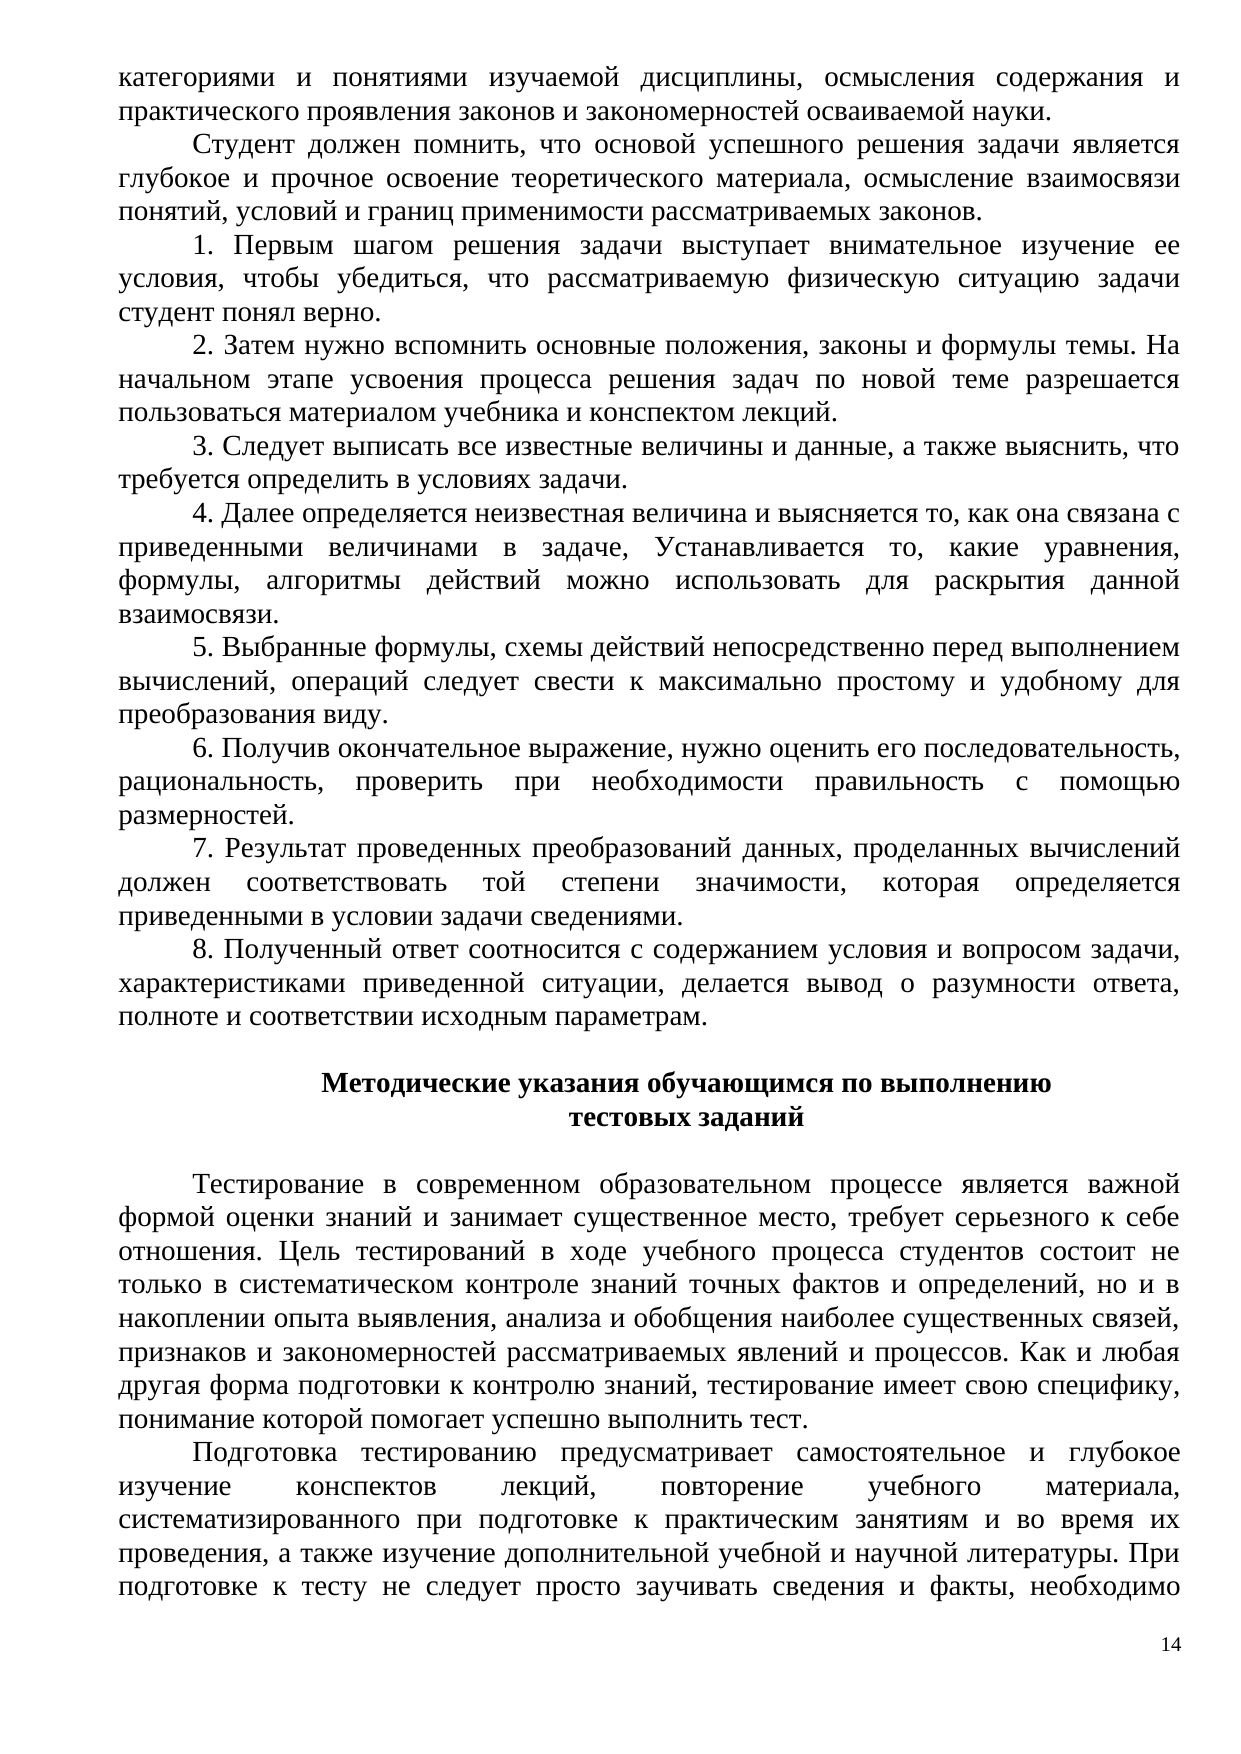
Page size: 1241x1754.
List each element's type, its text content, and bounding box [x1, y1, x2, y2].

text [118, 1434, 1181, 1602]
text 2. Затем нужно вспомнить основные положения, законы и формулы темы. На начальном этапе усвоения процесса решения задач по новой теме разрешается пользоваться материалом учебника и конспектом лекций. [118, 327, 1181, 428]
text Тестирование в современном образовательном процессе является важной формой оценки знаний и занимает существенное место, требует серьезного к себе отношения. Цель тестирований в ходе учебного процесса студентов состоит не только в систематическом контроле знаний точных фактов и определений, но и в накоплении опыта выявления, анализа и обобщения наиболее существенных связей, признаков и закономерностей рассматриваемых явлений и процессов. Как и любая другая форма подготовки к контролю знаний, тестирование имеет свою специфику, понимание которой помогает успешно выполнить тест. [118, 1166, 1181, 1434]
text 6. Получив окончательное выражение, нужно оценить его последовательность, рациональность, проверить при необходимости правильность с помощью размерностей. [118, 730, 1181, 831]
text Методические указания обучающимся по выполнению [118, 1065, 1181, 1099]
text тестовых заданий [118, 1099, 1181, 1132]
text 3. Следует выписать все известные величины и данные, а также выяснить, что требуется определить в условиях задачи. [118, 428, 1181, 495]
text 4. Далее определяется неизвестная величина и выясняется то, как она связана с приведенными величинами в задаче, Устанавливается то, какие уравнения, формулы, алгоритмы действий можно использовать для раскрытия данной взаимосвязи. [118, 495, 1181, 629]
text 7. Результат проведенных преобразований данных, проделанных вычислений должен соответствовать той степени значимости, которая определяется приведенными в условии задачи сведениями. [118, 831, 1181, 931]
text 8. Полученный ответ соотносится с содержанием условия и вопросом задачи, характеристиками приведенной ситуации, делается вывод о разумности ответа, полноте и соответствии исходным параметрам. [118, 931, 1181, 1032]
text Студент должен помнить, что основой успешного решения задачи является глубокое и прочное освоение теоретического материала, осмысление взаимосвязи понятий, условий и границ применимости рассматриваемых законов. [118, 126, 1181, 227]
text 5. Выбранные формулы, схемы действий непосредственно перед выполнением вычислений, операций следует свести к максимально простому и удобному для преобразования виду. [118, 629, 1181, 730]
text 1. Первым шагом решения задачи выступает внимательное изучение ее условия, чтобы убедиться, что рассматриваемую физическую ситуацию задачи студент понял верно. [118, 227, 1181, 327]
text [118, 59, 1181, 126]
